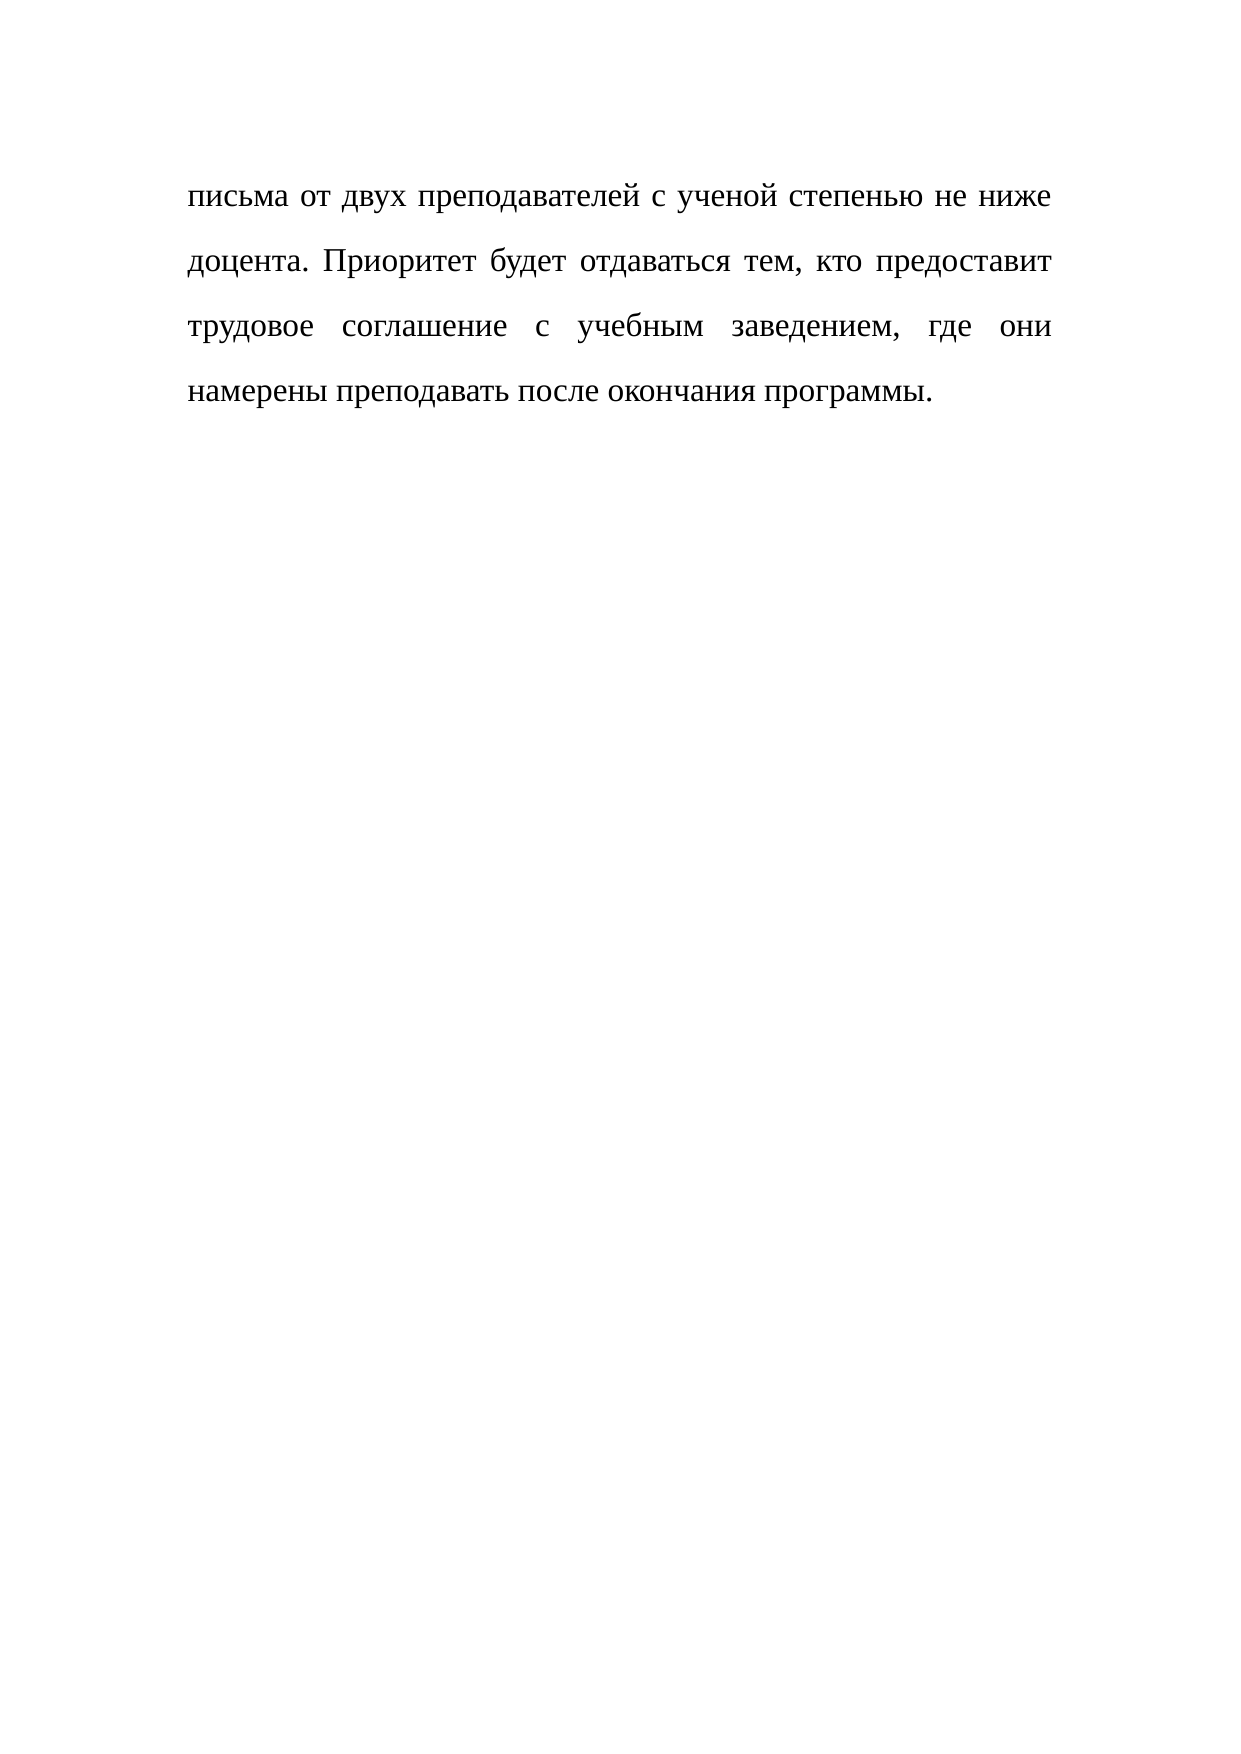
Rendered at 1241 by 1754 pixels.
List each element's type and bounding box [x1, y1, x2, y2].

text [187, 162, 1053, 422]
